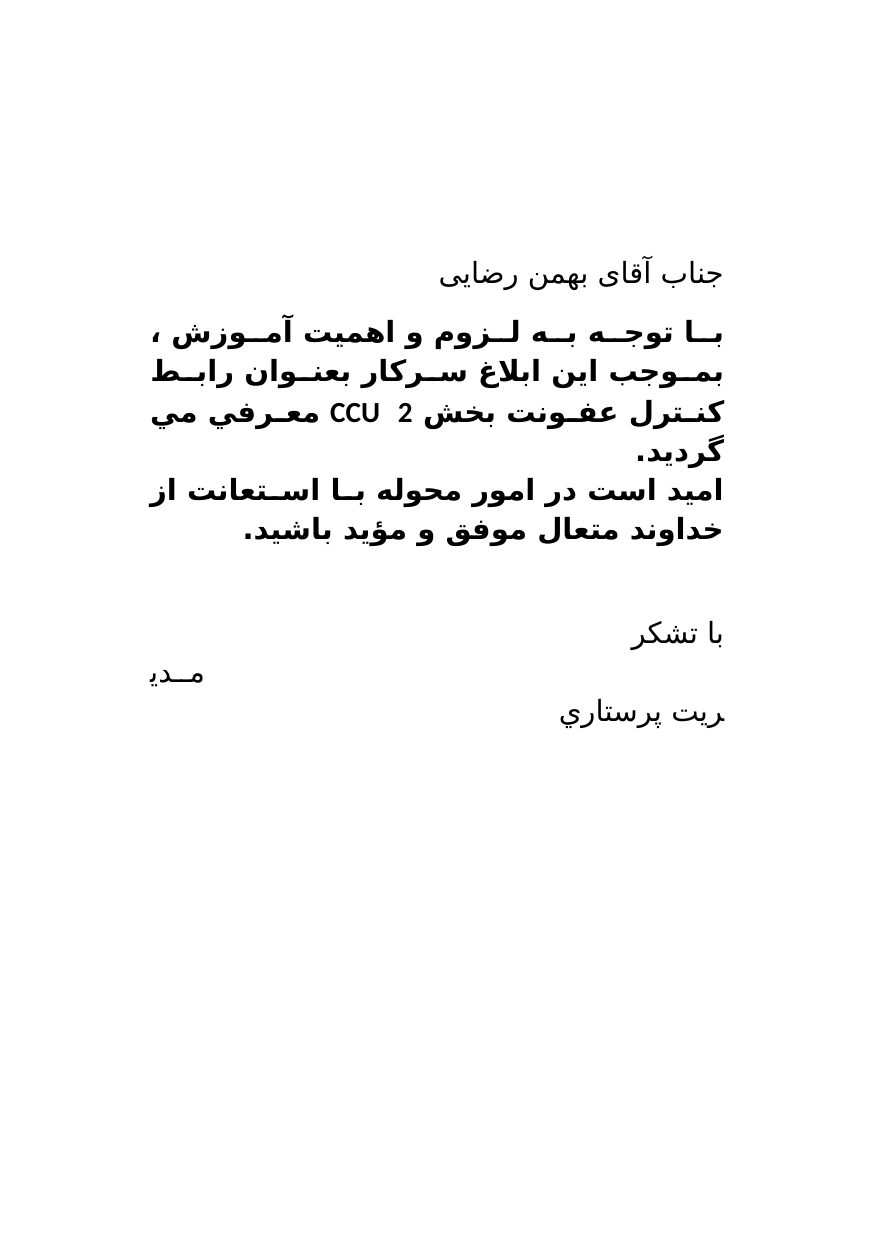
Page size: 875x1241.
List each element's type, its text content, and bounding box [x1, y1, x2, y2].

text اميد است در امور محوله با استعانت از خداوند متعال موفق و مؤيد باشيد. [150, 473, 724, 546]
text با توجه به لزوم و اهميت آموزش ، بموجب اين ابلاغ سركار بعنوان رابط كنترل عفونت بخش CCU 2 معرفي مي گرديد. [150, 316, 724, 468]
text جناب آقای بهمن رضایی [150, 256, 724, 290]
text با تشكر [150, 583, 724, 650]
text مديريت پرستاري [150, 655, 724, 728]
